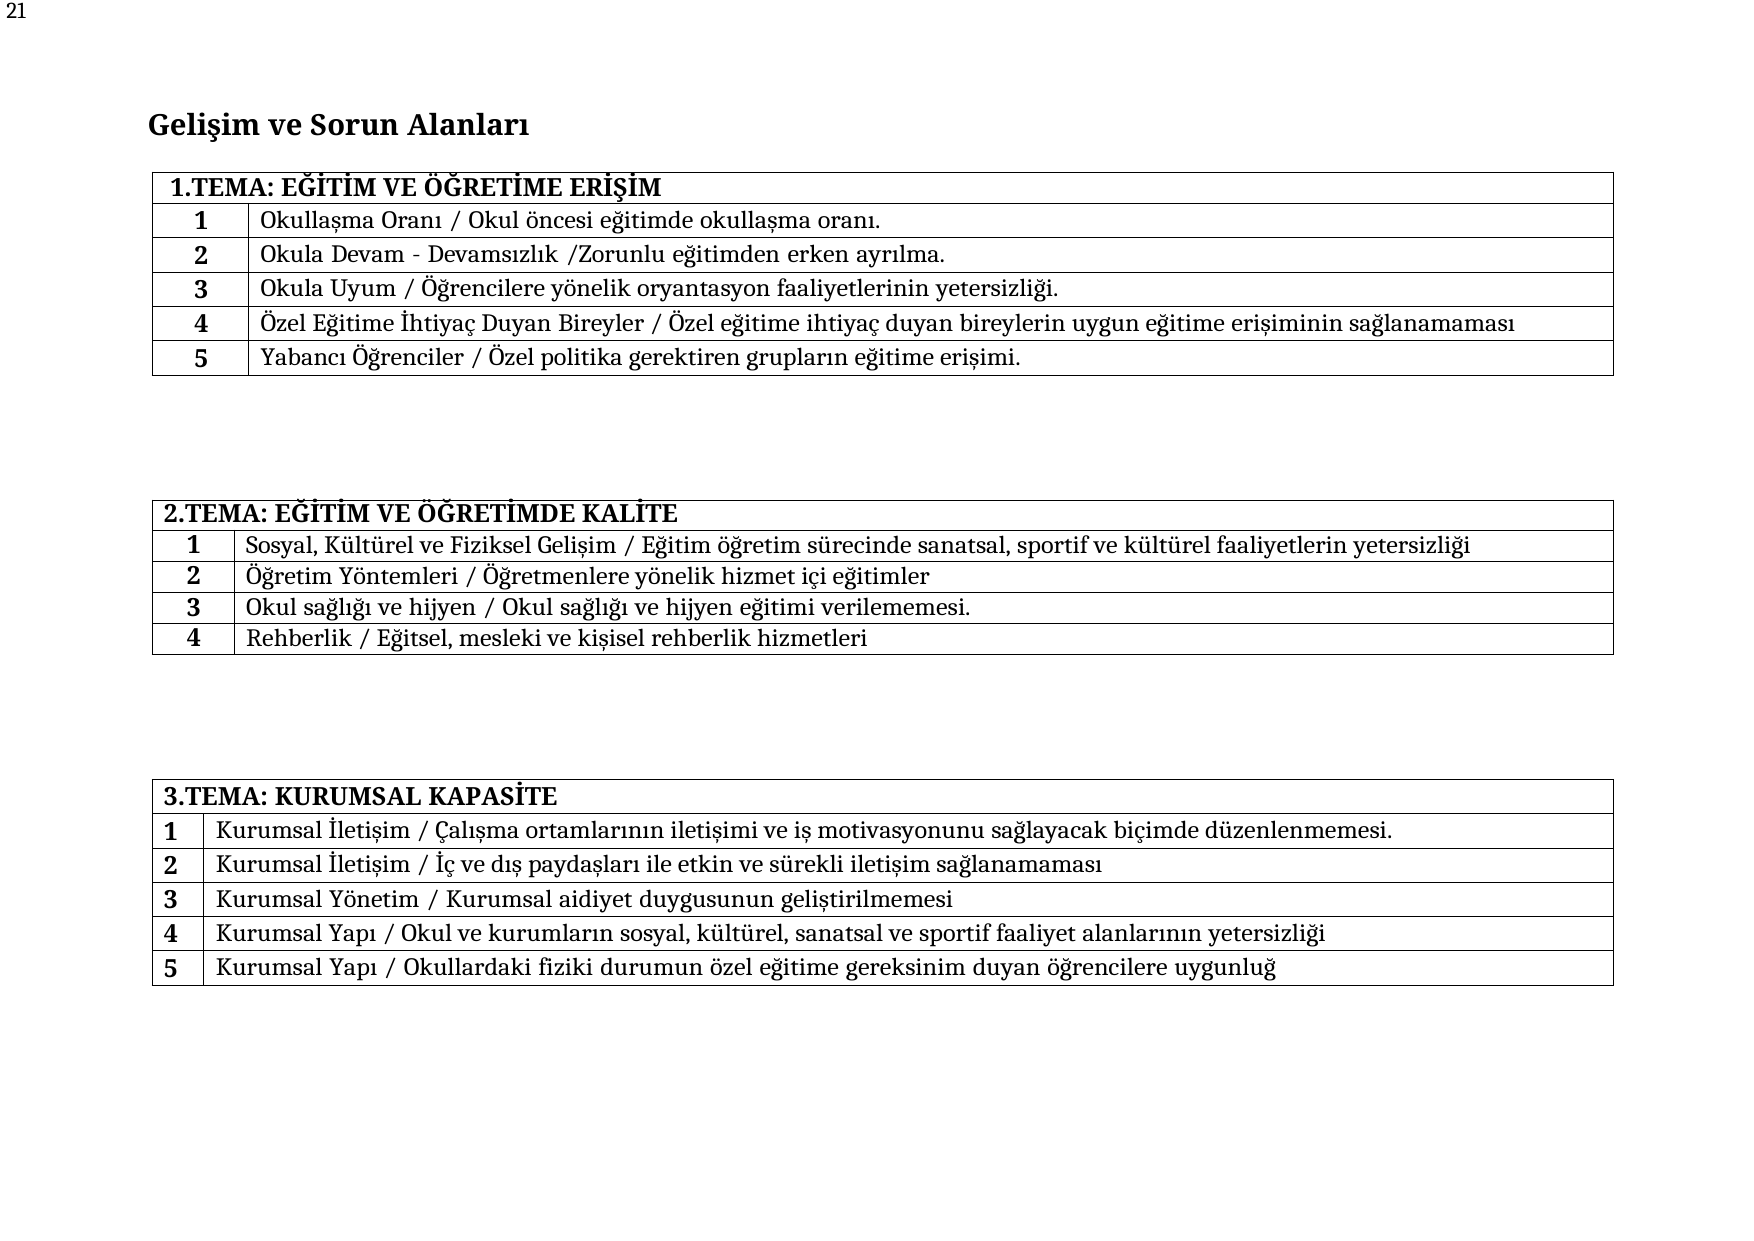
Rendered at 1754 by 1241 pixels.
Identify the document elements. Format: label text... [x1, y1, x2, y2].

table_cell Kurumsal İletişim / Çalışma ortamlarının iletişimi ve iş motivasyonunu sağlayacak biçimde düzenlenmemesi. [204, 814, 1613, 847]
table_cell 3 [153, 273, 248, 306]
table_cell 1 [153, 814, 203, 847]
table_cell 4 [153, 917, 203, 950]
table_cell 1 [153, 204, 248, 237]
table_cell 4 [153, 624, 234, 654]
table_cell Okula Devam - Devamsızlık /Zorunlu eğitimden erken ayrılma. [249, 238, 1613, 272]
table_cell 3 [153, 593, 234, 623]
table_cell Kurumsal Yapı / Okullardaki fiziki durumun özel eğitime gereksinim duyan öğrencilere uygunluğ [204, 951, 1613, 984]
table_cell Kurumsal Yapı / Okul ve kurumların sosyal, kültürel, sanatsal ve sportif faaliyet alanlarının yetersizliği [204, 917, 1613, 950]
table_cell 2 [153, 562, 234, 592]
table_header 1.TEMA: EĞİTİM VE ÖĞRETİME ERİŞİM [153, 173, 1613, 203]
table_cell Okullaşma Oranı / Okul öncesi eğitimde okullaşma oranı. [249, 204, 1613, 237]
table_cell Öğretim Yöntemleri / Öğretmenlere yönelik hizmet içi eğitimler [235, 562, 1613, 592]
table_cell Okula Uyum / Öğrencilere yönelik oryantasyon faaliyetlerinin yetersizliği. [249, 273, 1613, 306]
table_cell Sosyal, Kültürel ve Fiziksel Gelişim / Eğitim öğretim sürecinde sanatsal, sportif ve kültürel faaliyetlerin yetersizliği [235, 531, 1613, 561]
table_cell Kurumsal Yönetim / Kurumsal aidiyet duygusunun geliştirilmemesi [204, 883, 1613, 916]
table_header 2.TEMA: EĞİTİM VE ÖĞRETİMDE KALİTE [153, 501, 1613, 529]
table_cell 1 [153, 531, 234, 561]
table_cell 3 [153, 883, 203, 916]
table_cell Özel Eğitime İhtiyaç Duyan Bireyler / Özel eğitime ihtiyaç duyan bireylerin uygun eğitime erişiminin sağlanamaması [249, 307, 1613, 340]
table_cell Rehberlik / Eğitsel, mesleki ve kişisel rehberlik hizmetleri [235, 624, 1613, 654]
table_cell Okul sağlığı ve hijyen / Okul sağlığı ve hijyen eğitimi verilememesi. [235, 593, 1613, 623]
table_cell Yabancı Öğrenciler / Özel politika gerektiren grupların eğitime erişimi. [249, 341, 1613, 374]
table_cell 2 [153, 238, 248, 272]
table_cell 2 [153, 849, 203, 882]
table_cell 4 [153, 307, 248, 340]
table_header 3.TEMA: KURUMSAL KAPASİTE [153, 780, 1613, 813]
table_cell 5 [153, 951, 203, 984]
text Gelişim ve Sorun Alanları [147, 104, 1708, 144]
table_cell Kurumsal İletişim / İç ve dış paydaşları ile etkin ve sürekli iletişim sağlanamaması [204, 849, 1613, 882]
table_cell 5 [153, 341, 248, 374]
